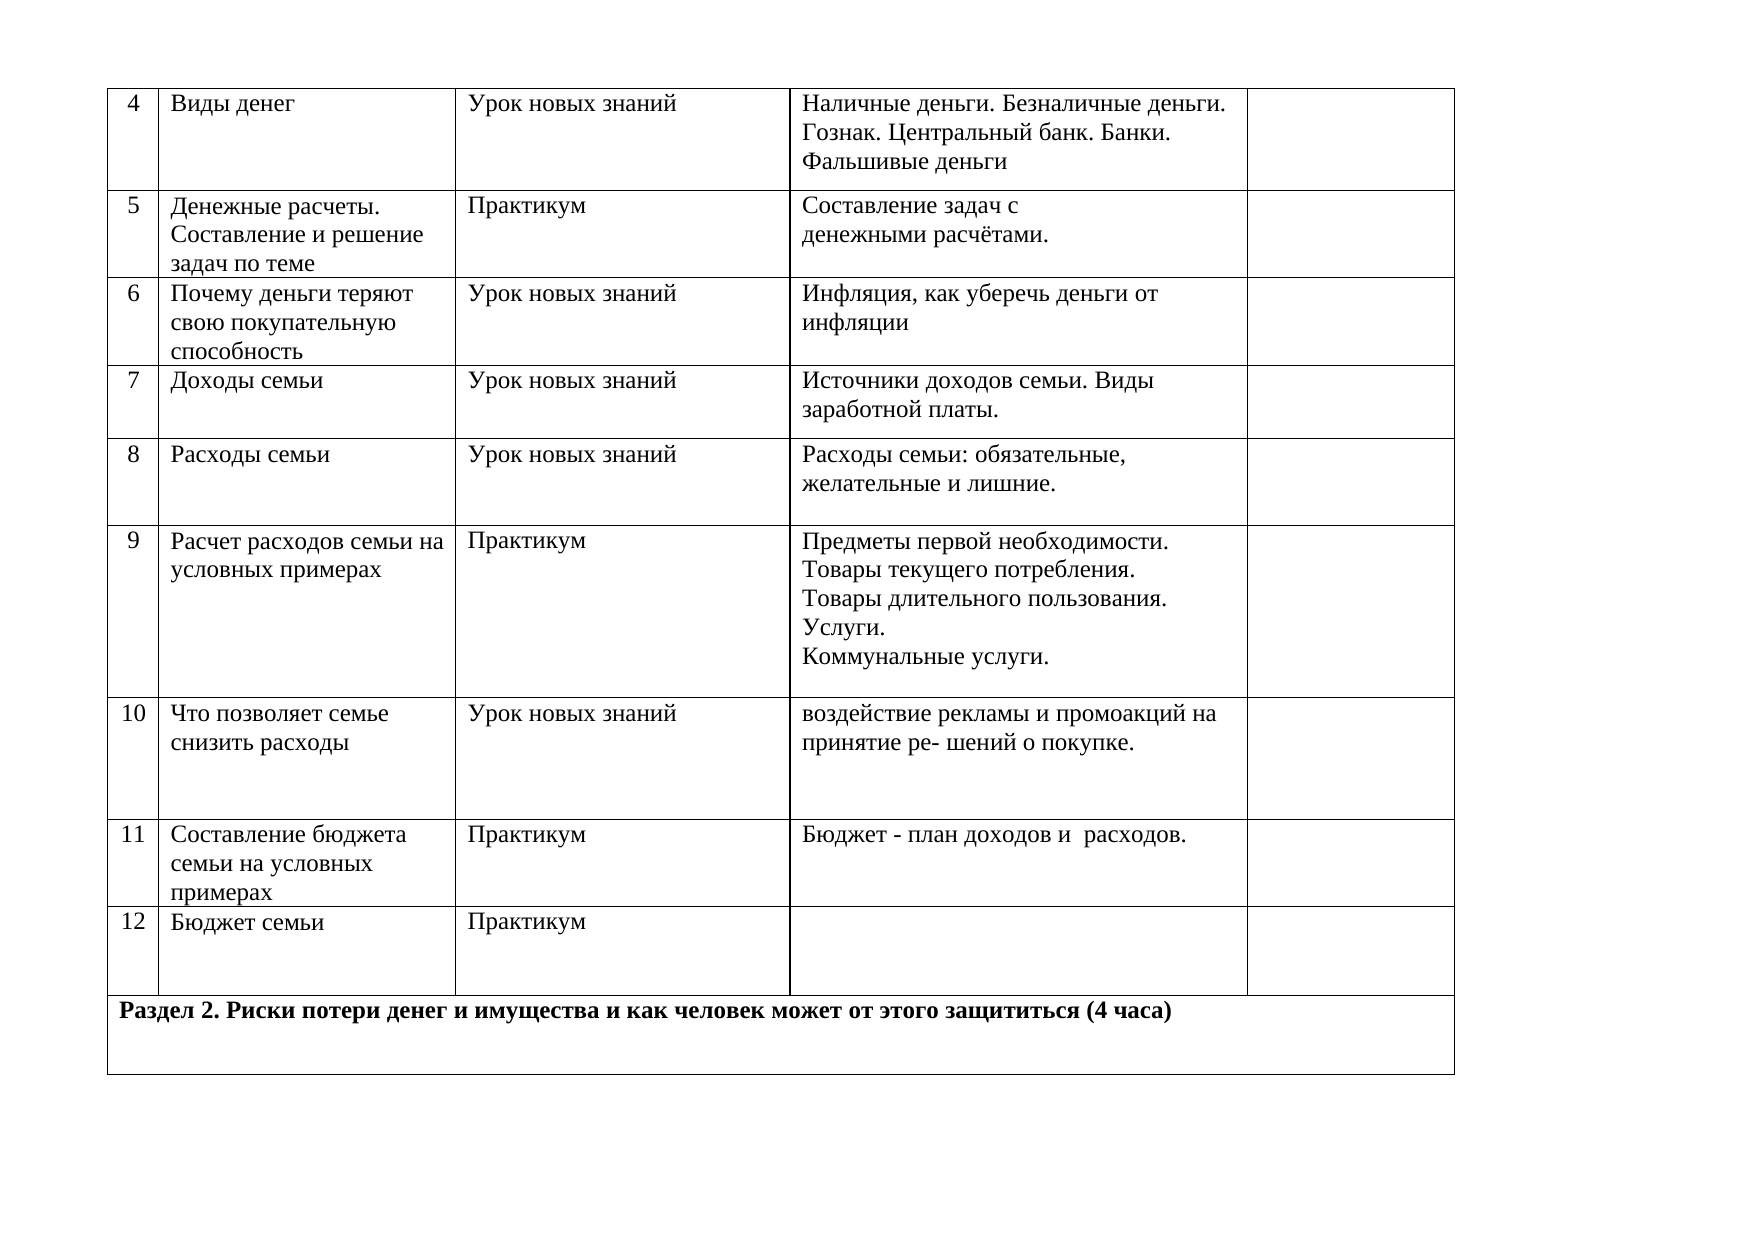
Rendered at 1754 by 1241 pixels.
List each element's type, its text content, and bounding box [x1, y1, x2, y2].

table_header Наличные деньги. Безналичные деньги. Гознак. Центральный банк. Банки. Фальшивые деньги [791, 89, 1247, 190]
table_cell Урок новых знаний [456, 439, 789, 525]
table_cell Составление бюджета семьи на условных примерах [159, 820, 455, 906]
table_cell Практикум [456, 820, 789, 906]
table_cell Расходы семьи: обязательные, желательные и лишние. [791, 439, 1247, 525]
table_cell Практикум [456, 526, 789, 697]
table_cell 6 [108, 278, 158, 364]
table_header Виды денег [159, 89, 455, 190]
table_cell 12 [108, 907, 158, 994]
table_cell 8 [108, 439, 158, 525]
table_header 4 [108, 89, 158, 190]
table_cell 5 [108, 191, 158, 277]
table_cell [1248, 907, 1454, 994]
table_cell 7 [108, 366, 158, 438]
table_header Урок новых знаний [456, 89, 789, 190]
table_cell Урок новых знаний [456, 366, 789, 438]
table_cell Урок новых знаний [456, 698, 789, 818]
table_cell [1248, 191, 1454, 277]
table_cell Почему деньги теряют свою покупательную способность [159, 278, 455, 364]
table_cell Доходы семьи [159, 366, 455, 438]
table_cell Практикум [456, 191, 789, 277]
table_cell Практикум [456, 907, 789, 994]
table_cell Инфляция, как уберечь деньги от инфляции [791, 278, 1247, 364]
table_cell [1248, 439, 1454, 525]
table_cell Составление задач с денежными расчётами. [791, 191, 1247, 277]
table_cell 10 [108, 698, 158, 818]
table_cell воздействие рекламы и промоакций на принятие ре- шений о покупке. [791, 698, 1247, 818]
table_cell [1248, 278, 1454, 364]
table_cell Предметы первой необходимости. Товары текущего потребления. Товары длительного пользования. Услуги. Коммунальные услуги. [791, 526, 1247, 697]
table_cell 9 [108, 526, 158, 697]
table_cell [791, 907, 1247, 994]
table_cell Что позволяет семье снизить расходы [159, 698, 455, 818]
table_cell [1248, 526, 1454, 697]
table_cell Раздел 2. Риски потери денег и имущества и как человек может от этого защититься (4 часа) [108, 996, 1454, 1074]
table_cell Урок новых знаний [456, 278, 789, 364]
table_header [1248, 89, 1454, 190]
table_cell [1248, 698, 1454, 818]
table_cell Расходы семьи [159, 439, 455, 525]
table_cell [1248, 820, 1454, 906]
table_cell 11 [108, 820, 158, 906]
table_cell [1248, 366, 1454, 438]
table_cell Бюджет - план доходов и расходов. [791, 820, 1247, 906]
table_cell Денежные расчеты. Составление и решение задач по теме [159, 191, 455, 277]
table_cell Бюджет семьи [159, 907, 455, 994]
table_cell Расчет расходов семьи на условных примерах [159, 526, 455, 697]
table_cell Источники доходов семьи. Виды заработной платы. [791, 366, 1247, 438]
